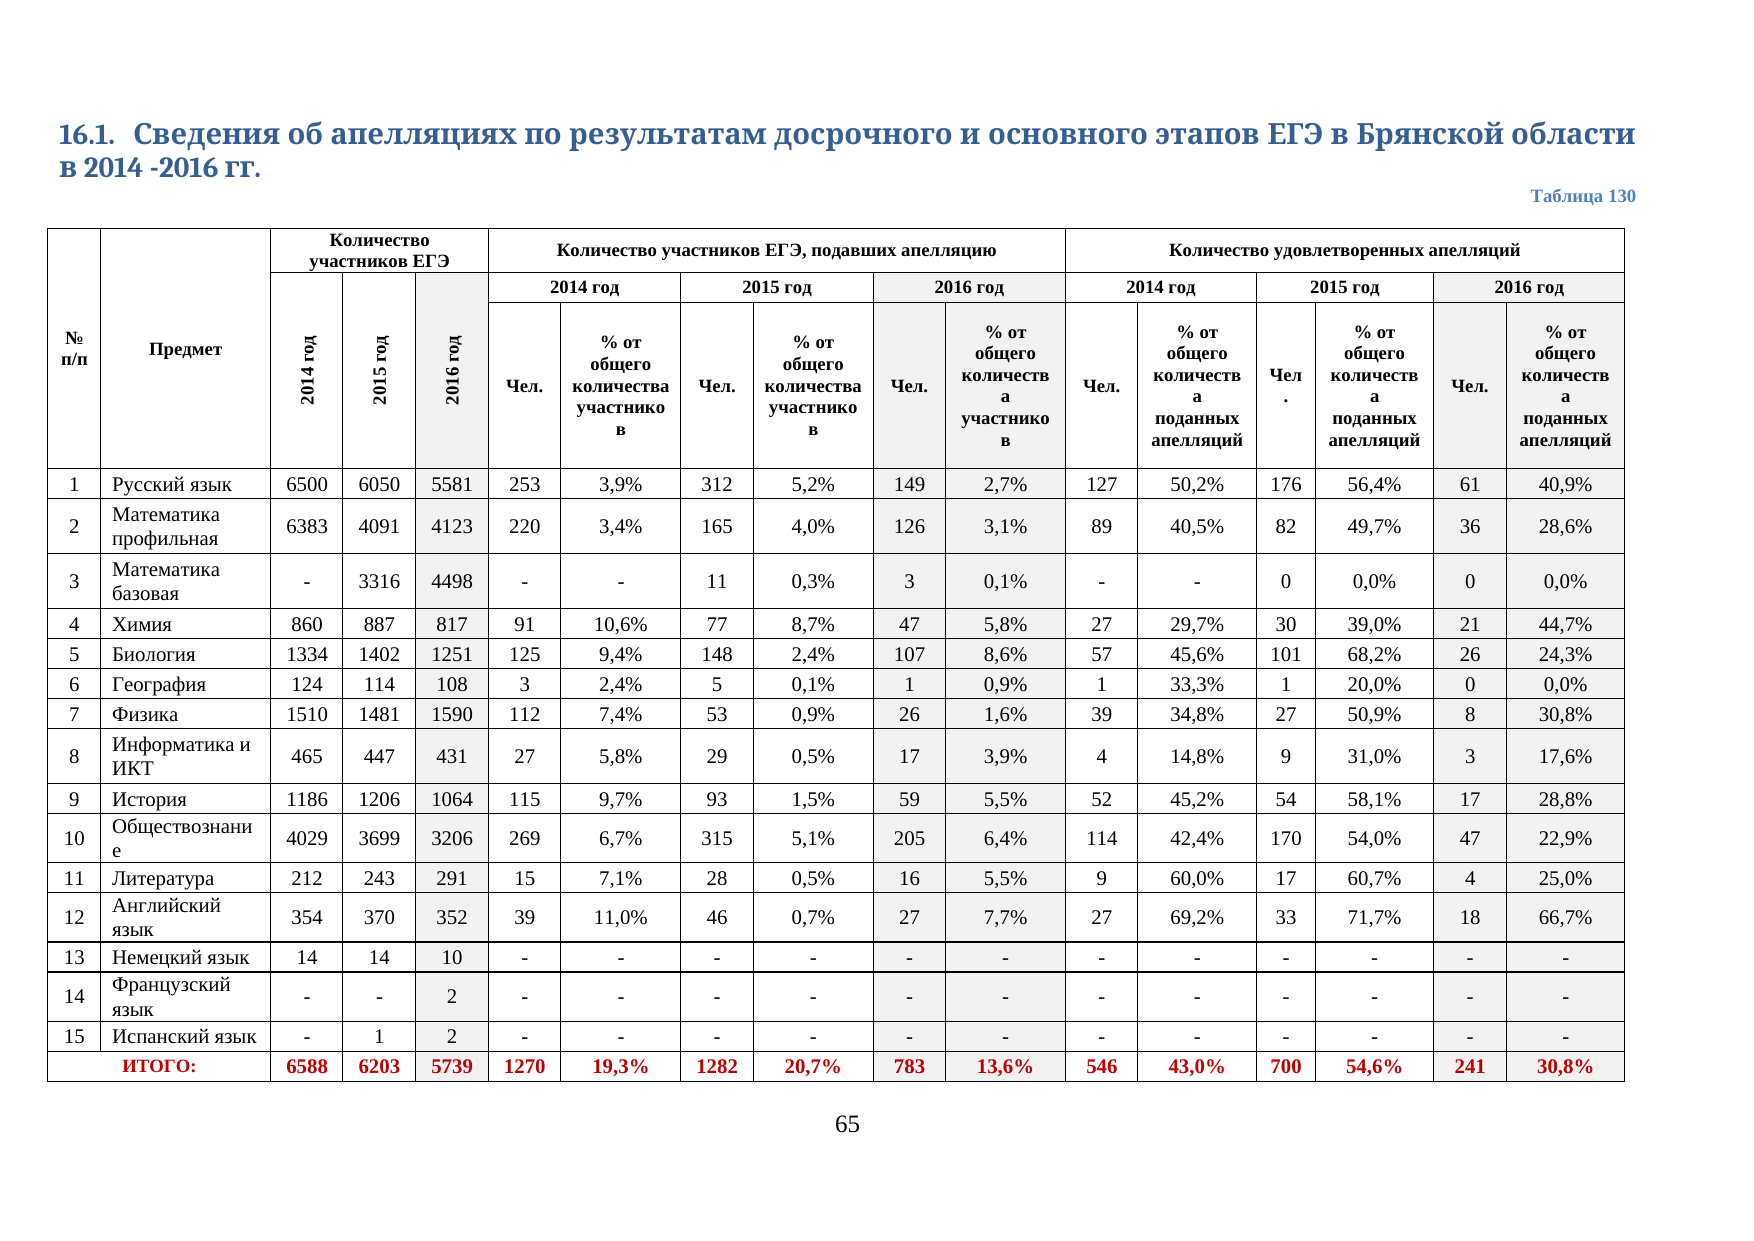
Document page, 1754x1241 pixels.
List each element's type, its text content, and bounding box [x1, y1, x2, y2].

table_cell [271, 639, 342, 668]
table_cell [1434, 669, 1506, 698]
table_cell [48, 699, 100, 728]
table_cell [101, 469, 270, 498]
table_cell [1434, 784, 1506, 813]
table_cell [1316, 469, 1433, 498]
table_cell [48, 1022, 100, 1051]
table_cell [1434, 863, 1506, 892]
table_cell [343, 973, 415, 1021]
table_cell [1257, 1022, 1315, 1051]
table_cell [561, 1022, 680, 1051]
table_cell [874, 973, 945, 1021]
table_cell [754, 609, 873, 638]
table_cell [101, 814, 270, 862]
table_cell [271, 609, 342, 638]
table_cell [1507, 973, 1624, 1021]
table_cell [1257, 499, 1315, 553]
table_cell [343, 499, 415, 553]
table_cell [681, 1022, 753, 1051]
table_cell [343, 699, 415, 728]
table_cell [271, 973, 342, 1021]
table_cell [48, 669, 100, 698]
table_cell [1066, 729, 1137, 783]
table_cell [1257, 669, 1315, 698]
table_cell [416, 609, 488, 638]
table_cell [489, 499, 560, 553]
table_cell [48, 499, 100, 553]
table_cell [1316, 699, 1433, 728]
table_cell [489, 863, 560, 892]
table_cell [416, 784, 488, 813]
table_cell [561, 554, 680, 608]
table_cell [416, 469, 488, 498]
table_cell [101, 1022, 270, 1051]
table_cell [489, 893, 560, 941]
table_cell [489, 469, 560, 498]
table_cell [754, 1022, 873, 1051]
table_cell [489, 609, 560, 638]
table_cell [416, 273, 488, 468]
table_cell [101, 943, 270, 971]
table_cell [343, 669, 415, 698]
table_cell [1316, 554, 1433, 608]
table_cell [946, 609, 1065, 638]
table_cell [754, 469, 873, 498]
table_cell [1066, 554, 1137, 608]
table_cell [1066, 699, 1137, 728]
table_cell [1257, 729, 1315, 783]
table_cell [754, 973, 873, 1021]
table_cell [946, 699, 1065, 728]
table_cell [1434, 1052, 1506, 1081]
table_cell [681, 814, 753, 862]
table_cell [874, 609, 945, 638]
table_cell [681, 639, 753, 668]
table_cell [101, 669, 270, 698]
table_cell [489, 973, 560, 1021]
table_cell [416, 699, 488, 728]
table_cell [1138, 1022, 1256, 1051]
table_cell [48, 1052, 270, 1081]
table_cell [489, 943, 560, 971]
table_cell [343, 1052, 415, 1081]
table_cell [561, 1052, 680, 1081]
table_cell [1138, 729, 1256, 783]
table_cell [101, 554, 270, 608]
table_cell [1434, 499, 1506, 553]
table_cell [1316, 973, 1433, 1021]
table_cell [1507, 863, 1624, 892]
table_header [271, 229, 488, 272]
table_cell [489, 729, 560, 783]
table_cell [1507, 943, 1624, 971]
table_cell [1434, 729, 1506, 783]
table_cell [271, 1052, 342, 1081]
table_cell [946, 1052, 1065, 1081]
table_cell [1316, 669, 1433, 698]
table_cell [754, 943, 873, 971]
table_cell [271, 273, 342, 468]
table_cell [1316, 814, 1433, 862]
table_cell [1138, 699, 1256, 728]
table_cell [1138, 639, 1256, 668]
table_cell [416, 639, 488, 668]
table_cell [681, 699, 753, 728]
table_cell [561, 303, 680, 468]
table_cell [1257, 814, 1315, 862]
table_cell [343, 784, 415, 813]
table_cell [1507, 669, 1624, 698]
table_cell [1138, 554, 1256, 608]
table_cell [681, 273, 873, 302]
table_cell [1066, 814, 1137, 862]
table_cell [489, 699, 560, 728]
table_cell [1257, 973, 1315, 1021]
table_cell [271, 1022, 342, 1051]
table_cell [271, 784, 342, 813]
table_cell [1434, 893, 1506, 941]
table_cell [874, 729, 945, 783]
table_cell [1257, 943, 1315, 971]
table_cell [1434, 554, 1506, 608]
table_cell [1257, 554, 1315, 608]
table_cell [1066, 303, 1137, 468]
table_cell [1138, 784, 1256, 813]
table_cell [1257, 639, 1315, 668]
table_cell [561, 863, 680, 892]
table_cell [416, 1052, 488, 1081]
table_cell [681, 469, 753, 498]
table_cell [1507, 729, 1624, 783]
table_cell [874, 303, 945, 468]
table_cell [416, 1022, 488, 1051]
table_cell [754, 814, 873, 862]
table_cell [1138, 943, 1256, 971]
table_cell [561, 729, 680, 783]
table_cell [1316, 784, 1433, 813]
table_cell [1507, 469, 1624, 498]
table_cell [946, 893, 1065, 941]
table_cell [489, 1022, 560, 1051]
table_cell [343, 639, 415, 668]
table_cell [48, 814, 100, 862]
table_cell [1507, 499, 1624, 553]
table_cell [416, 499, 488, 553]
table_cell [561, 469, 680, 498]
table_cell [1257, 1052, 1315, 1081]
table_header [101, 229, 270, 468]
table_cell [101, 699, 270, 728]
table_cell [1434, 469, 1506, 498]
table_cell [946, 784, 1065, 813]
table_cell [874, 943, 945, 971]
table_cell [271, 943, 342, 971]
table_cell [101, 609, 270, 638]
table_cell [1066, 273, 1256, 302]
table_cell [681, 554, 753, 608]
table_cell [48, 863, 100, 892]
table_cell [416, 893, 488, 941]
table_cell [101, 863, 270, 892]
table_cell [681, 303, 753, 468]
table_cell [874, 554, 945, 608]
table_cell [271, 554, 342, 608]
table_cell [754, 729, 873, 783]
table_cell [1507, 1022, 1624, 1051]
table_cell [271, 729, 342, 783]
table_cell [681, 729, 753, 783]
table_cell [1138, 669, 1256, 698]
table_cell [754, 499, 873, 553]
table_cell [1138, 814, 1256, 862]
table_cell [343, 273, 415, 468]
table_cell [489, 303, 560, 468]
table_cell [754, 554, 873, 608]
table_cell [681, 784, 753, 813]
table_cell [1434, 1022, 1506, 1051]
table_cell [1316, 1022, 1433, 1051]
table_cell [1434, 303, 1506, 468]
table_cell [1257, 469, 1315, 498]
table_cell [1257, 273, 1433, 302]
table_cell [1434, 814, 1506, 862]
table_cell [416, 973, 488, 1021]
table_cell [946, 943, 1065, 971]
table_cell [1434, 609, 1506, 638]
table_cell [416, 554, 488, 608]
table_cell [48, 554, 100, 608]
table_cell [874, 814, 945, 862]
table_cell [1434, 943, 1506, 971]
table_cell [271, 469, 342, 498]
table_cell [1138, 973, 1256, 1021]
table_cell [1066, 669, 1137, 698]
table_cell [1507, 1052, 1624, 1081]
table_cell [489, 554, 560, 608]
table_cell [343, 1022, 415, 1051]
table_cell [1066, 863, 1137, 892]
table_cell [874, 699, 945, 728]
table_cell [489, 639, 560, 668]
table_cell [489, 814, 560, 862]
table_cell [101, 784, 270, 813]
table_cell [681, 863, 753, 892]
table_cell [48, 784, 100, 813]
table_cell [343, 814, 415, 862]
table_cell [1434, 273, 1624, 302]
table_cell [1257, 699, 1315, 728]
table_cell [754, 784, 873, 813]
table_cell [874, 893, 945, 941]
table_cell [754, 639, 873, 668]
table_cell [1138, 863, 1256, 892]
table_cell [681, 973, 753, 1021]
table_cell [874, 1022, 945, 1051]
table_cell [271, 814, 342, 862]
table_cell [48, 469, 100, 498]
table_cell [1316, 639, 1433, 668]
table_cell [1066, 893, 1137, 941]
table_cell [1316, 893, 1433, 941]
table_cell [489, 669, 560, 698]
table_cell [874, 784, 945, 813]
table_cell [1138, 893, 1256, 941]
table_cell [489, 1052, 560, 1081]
subtitle Сведения об апелляциях по результатам досрочного и основного этапов ЕГЭ в Брянской области в 2014 -2016 гг. [59, 118, 1636, 185]
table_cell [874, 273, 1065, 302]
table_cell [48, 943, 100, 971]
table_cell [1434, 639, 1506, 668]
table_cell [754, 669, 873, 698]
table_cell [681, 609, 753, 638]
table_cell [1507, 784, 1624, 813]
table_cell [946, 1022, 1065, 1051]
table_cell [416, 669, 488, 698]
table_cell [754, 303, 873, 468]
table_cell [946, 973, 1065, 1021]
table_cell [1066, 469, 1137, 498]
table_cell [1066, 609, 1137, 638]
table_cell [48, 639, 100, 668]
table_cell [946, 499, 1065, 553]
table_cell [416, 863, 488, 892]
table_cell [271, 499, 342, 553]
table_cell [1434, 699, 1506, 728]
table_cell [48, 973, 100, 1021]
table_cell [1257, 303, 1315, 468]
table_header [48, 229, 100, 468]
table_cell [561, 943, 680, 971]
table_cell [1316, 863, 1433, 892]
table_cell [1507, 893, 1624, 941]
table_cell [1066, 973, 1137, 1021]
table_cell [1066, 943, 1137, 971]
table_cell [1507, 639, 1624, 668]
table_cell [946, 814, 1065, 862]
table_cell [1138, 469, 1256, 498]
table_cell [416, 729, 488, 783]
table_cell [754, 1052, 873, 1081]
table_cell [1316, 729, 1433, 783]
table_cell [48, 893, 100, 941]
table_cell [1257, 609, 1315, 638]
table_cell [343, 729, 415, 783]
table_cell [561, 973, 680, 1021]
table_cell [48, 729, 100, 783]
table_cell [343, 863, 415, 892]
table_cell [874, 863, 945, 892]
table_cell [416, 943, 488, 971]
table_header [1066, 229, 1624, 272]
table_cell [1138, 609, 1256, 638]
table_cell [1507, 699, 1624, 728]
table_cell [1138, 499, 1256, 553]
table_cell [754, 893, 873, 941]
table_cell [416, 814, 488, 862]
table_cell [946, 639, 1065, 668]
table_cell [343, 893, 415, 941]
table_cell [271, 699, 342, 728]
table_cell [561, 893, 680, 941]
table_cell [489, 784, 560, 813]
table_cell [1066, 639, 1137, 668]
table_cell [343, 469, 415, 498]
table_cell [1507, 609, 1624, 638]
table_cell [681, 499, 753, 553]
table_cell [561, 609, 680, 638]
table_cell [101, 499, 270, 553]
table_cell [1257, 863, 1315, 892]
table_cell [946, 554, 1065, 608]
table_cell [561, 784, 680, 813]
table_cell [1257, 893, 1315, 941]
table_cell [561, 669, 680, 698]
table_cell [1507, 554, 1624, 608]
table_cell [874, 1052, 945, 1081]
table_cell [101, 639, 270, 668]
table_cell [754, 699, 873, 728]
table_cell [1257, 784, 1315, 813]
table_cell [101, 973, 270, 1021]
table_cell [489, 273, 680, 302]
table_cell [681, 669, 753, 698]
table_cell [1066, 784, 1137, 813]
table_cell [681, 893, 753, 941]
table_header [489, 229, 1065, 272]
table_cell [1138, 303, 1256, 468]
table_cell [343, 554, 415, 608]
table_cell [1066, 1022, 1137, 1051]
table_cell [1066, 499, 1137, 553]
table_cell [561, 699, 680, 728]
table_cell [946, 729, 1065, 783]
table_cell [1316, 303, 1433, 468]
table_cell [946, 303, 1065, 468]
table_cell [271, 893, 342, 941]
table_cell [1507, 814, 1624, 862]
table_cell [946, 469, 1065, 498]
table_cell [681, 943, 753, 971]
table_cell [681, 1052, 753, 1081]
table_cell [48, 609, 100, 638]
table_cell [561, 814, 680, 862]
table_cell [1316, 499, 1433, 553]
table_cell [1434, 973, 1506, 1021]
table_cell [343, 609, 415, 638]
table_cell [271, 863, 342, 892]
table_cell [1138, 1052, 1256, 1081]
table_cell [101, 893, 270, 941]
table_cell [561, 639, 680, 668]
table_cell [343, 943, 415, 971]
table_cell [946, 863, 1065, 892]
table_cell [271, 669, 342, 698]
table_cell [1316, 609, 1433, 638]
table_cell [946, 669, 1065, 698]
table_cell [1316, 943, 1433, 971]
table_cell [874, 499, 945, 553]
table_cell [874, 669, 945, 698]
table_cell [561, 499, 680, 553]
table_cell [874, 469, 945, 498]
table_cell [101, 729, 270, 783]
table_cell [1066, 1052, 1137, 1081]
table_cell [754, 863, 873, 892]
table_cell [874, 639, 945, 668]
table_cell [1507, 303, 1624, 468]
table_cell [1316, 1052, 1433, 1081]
